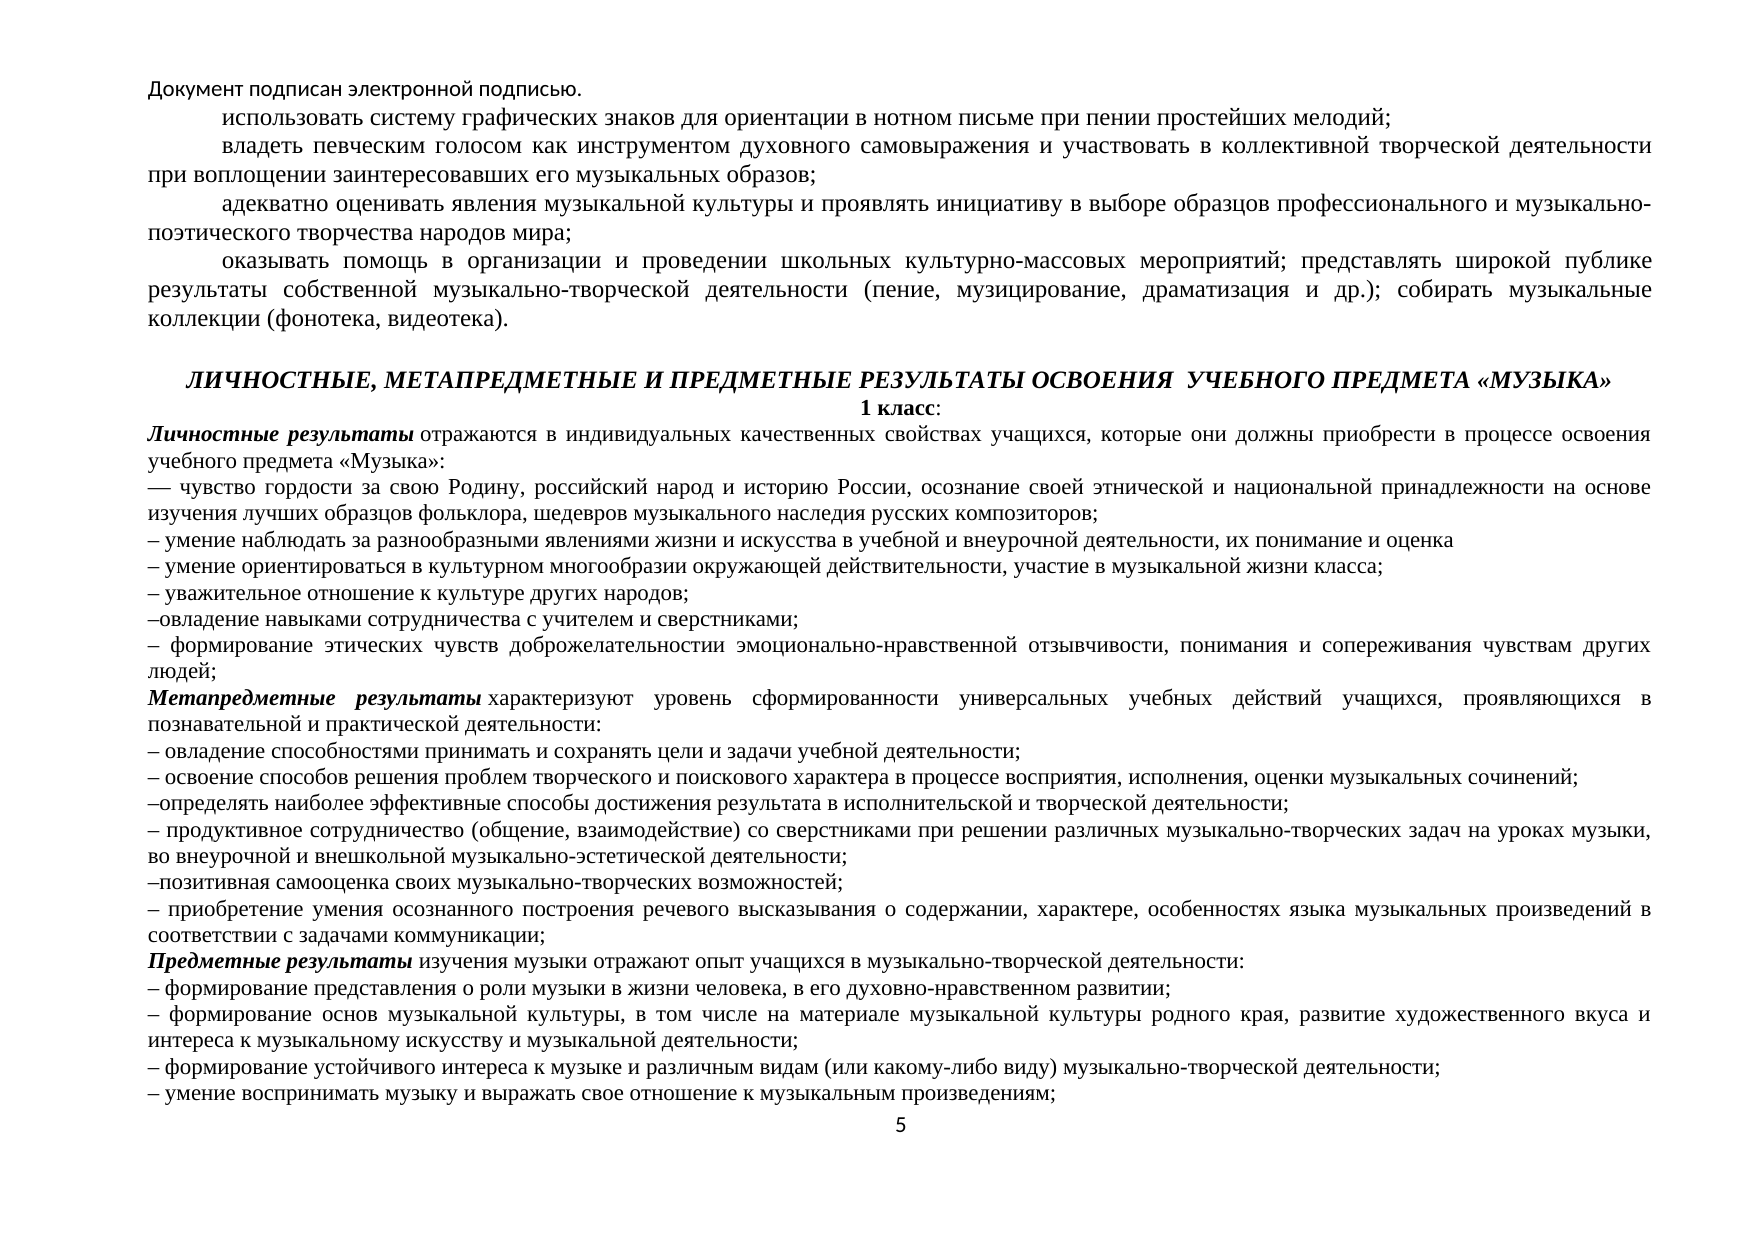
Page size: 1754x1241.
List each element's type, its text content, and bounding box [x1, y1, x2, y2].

text – продуктивное сотрудничество (общение, взаимодействие) со сверстниками при решении различных музыкально-творческих задач на уроках музыки, во внеурочной и внешкольной музыкально-эстетической деятельности; [148, 816, 1654, 868]
text – приобретение умения осознанного построения речевого высказывания о содержании, характере, особенностях языка музыкальных произведений в соответствии с задачами коммуникации; [148, 895, 1654, 947]
text –позитивная самооценка своих музыкально-творческих возможностей; [148, 868, 1654, 895]
text ЛИЧНОСТНЫЕ, МЕТАПРЕДМЕТНЫЕ И ПРЕДМЕТНЫЕ РЕЗУЛЬТАТЫ ОСВОЕНИЯ УЧЕБНОГО ПРЕДМЕТА «МУЗЫКА» [148, 365, 1654, 394]
text – уважительное отношение к культуре других народов; [148, 578, 1654, 605]
text Предметные результаты изучения музыки отражают опыт учащихся в музыкально-творческой деятельности: [148, 947, 1654, 974]
text – формирование этических чувств доброжелательностии эмоционально-нравственной отзывчивости, понимания и сопереживания чувствам других людей; [148, 631, 1654, 684]
text использовать систему графических знаков для ориентации в нотном письме при пении простейших мелодий; [148, 102, 1654, 131]
text – овладение способностями принимать и сохранять цели и задачи учебной деятельности; [148, 737, 1654, 763]
text 1 класс: [148, 394, 1654, 420]
text Метапредметные результаты характеризуют уровень сформированности универсальных учебных действий учащихся, проявляющихся в познавательной и практической деятельности: [148, 684, 1654, 737]
text оказывать помощь в организации и проведении школьных культурно-массовых мероприятий; представлять широкой публике результаты собственной музыкально-творческой деятельности (пение, музицирование, драматизация и др.); собирать музыкальные коллекции (фонотека, видеотека). [148, 246, 1654, 332]
text — чувство гордости за свою Родину, российский народ и историю России, осознание своей этнической и национальной принадлежности на основе изучения лучших образцов фольклора, шедевров музыкального наследия русских композиторов; [148, 473, 1654, 526]
text –овладение навыками сотрудничества с учителем и сверстниками; [148, 605, 1654, 631]
text –определять наиболее эффективные способы достижения результата в исполнительской и творческой деятельности; [148, 789, 1654, 816]
text адекватно оценивать явления музыкальной культуры и проявлять инициативу в выборе образцов профессионального и музыкально-поэтического творчества народов мира; [148, 188, 1654, 246]
text – формирование представления о роли музыки в жизни человека, в его духовно-нравственном развитии; [148, 974, 1654, 1000]
text – формирование устойчивого интереса к музыке и различным видам (или какому-либо виду) музыкально-творческой деятельности; [148, 1053, 1654, 1079]
text – умение ориентироваться в культурном многообразии окружающей действительности, участие в музыкальной жизни класса; [148, 552, 1654, 578]
text – умение воспринимать музыку и выражать свое отношение к музыкальным произведениям; [148, 1079, 1654, 1106]
text – освоение способов решения проблем творческого и поискового характера в процессе восприятия, исполнения, оценки музыкальных сочинений; [148, 763, 1654, 789]
text владеть певческим голосом как инструментом духовного самовыражения и участвовать в коллективной творческой деятельности при воплощении заинтересовавших его музыкальных образов; [148, 131, 1654, 188]
text Личностные результаты отражаются в индивидуальных качественных свойствах учащихся, которые они должны приобрести в процессе освоения учебного предмета «Музыка»: [148, 420, 1654, 473]
text – умение наблюдать за разнообразными явлениями жизни и искусства в учебной и внеурочной деятельности, их понимание и оценка [148, 526, 1654, 552]
text – формирование основ музыкальной культуры, в том числе на материале музыкальной культуры родного края, развитие художественного вкуса и интереса к музыкальному искусству и музыкальной деятельности; [148, 1000, 1654, 1053]
